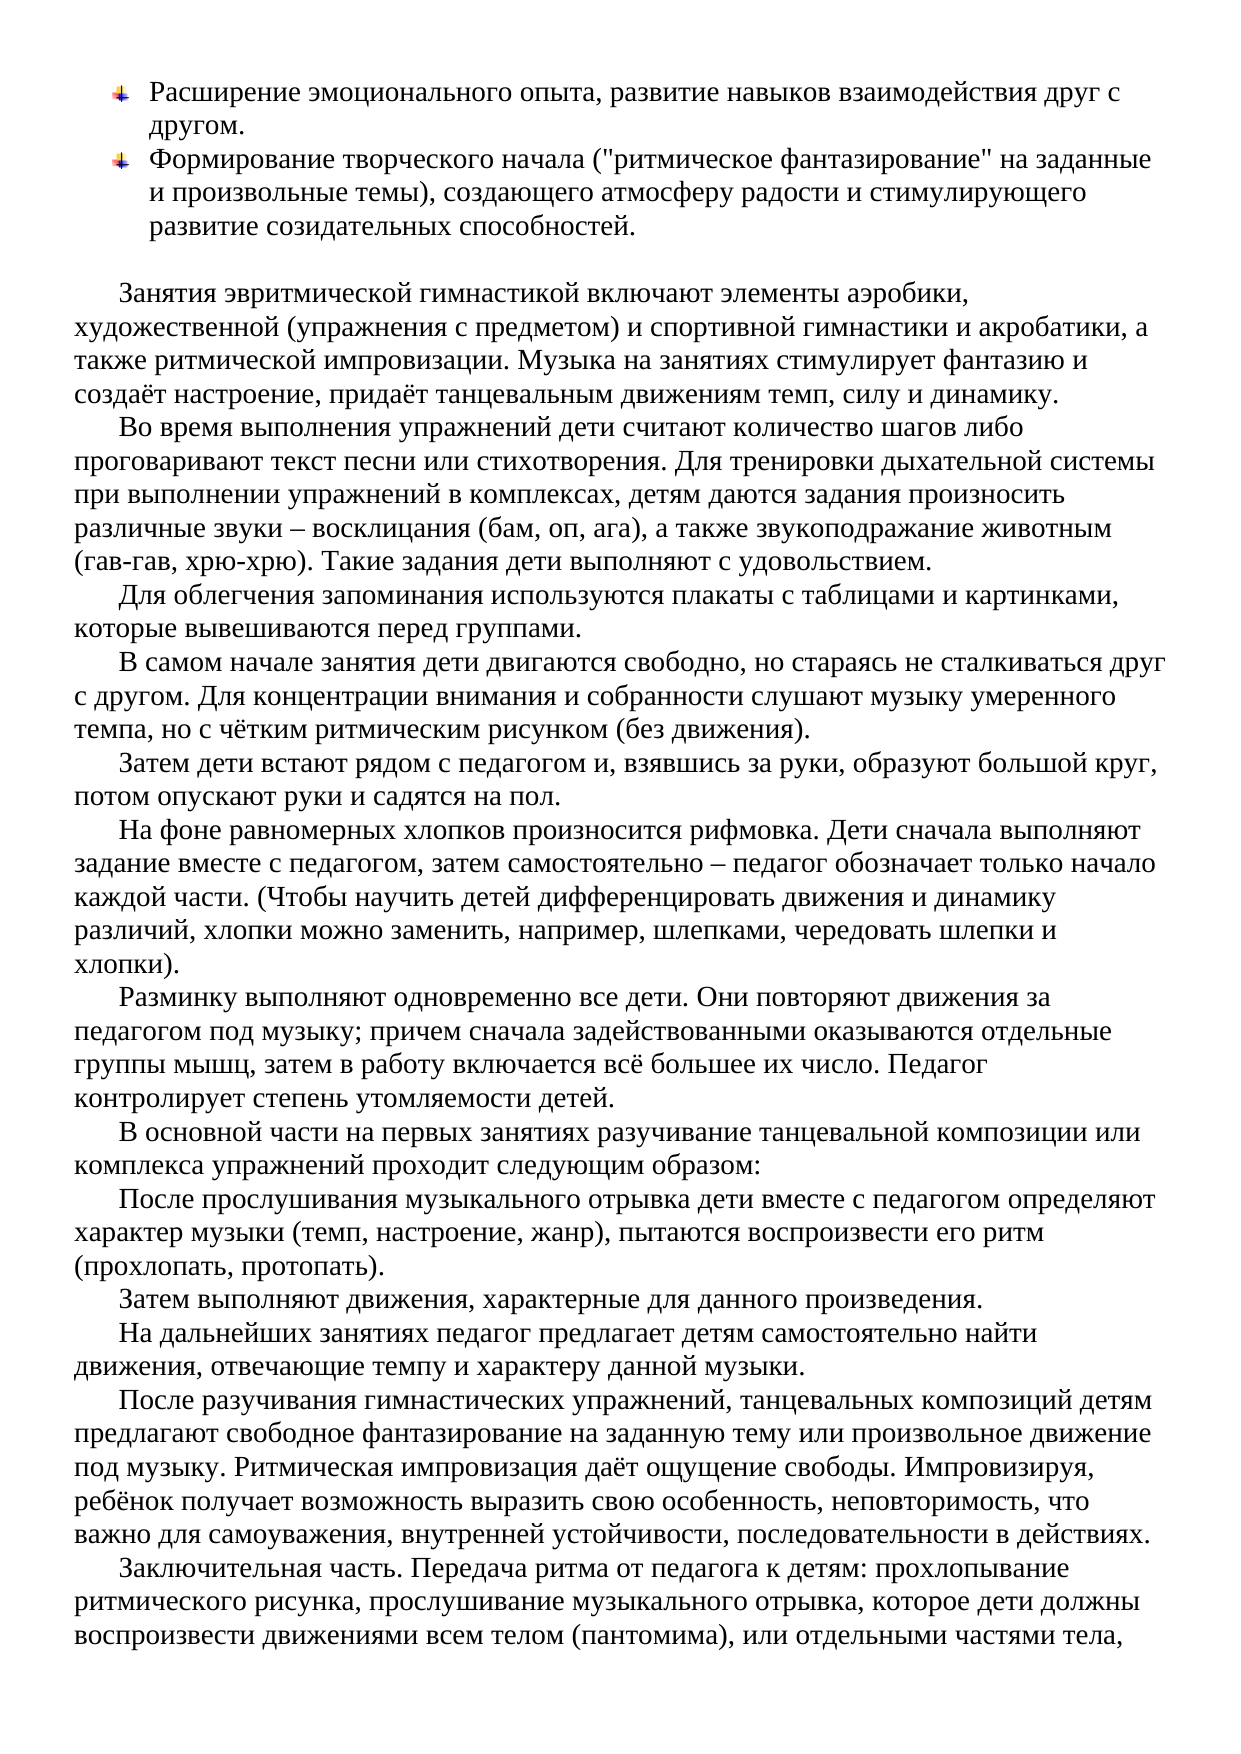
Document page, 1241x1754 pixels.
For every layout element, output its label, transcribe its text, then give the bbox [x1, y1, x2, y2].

list Формирование творческого начала ("ритмическое фантазирование" на заданные и произвольные темы), создающего атмосферу радости и стимулирующего развитие созидательных способностей. [111, 141, 1167, 242]
text После прослушивания музыкального отрывка дети вместе с педагогом определяют характер музыки (темп, настроение, жанр), пытаются воспроизвести его ритм (прохлопать, протопать). [74, 1181, 1167, 1281]
text На дальнейших занятиях педагог предлагает детям самостоятельно найти движения, отвечающие темпу и характеру данной музыки. [74, 1315, 1167, 1382]
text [74, 1550, 1167, 1650]
picture [112, 151, 129, 169]
text Занятия эвритмической гимнастикой включают элементы аэробики, художественной (упражнения с предметом) и спортивной гимнастики и акробатики, а также ритмической импровизации. Музыка на занятиях стимулирует фантазию и создаёт настроение, придаёт танцевальным движениям темп, силу и динамику. [74, 275, 1167, 409]
text Затем дети встают рядом с педагогом и, взявшись за руки, образуют большой круг, потом опускают руки и садятся на пол. [74, 745, 1167, 812]
list Расширение эмоционального опыта, развитие навыков взаимодействия друг с другом. [111, 74, 1167, 141]
picture [112, 84, 129, 102]
text Для облегчения запоминания используются плакаты с таблицами и картинками, которые вывешиваются перед группами. [74, 577, 1167, 644]
text Разминку выполняют одновременно все дети. Они повторяют движения за педагогом под музыку; причем сначала задействованными оказываются отдельные группы мышц, затем в работу включается всё большее их число. Педагог контролирует степень утомляемости детей. [74, 979, 1167, 1114]
text В основной части на первых занятиях разучивание танцевальной композиции или комплекса упражнений проходит следующим образом: [74, 1114, 1167, 1181]
text На фоне равномерных хлопков произносится рифмовка. Дети сначала выполняют задание вместе с педагогом, затем самостоятельно – педагог обозначает только начало каждой части. (Чтобы научить детей дифференцировать движения и динамику различий, хлопки можно заменить, например, шлепками, чередовать шлепки и хлопки). [74, 812, 1167, 979]
text В самом начале занятия дети двигаются свободно, но стараясь не сталкиваться друг с другом. Для концентрации внимания и собранности слушают музыку умеренного темпа, но с чётким ритмическим рисунком (без движения). [74, 644, 1167, 745]
text Затем выполняют движения, характерные для данного произведения. [74, 1281, 1167, 1315]
text После разучивания гимнастических упражнений, танцевальных композиций детям предлагают свободное фантазирование на заданную тему или произвольное движение под музыку. Ритмическая импровизация даёт ощущение свободы. Импровизируя, ребёнок получает возможность выразить свою особенность, неповторимость, что важно для самоуважения, внутренней устойчивости, последовательности в действиях. [74, 1382, 1167, 1550]
text Во время выполнения упражнений дети считают количество шагов либо проговаривают текст песни или стихотворения. Для тренировки дыхательной системы при выполнении упражнений в комплексах, детям даются задания произносить различные звуки – восклицания (бам, оп, ага), а также звукоподражание животным (гав-гав, хрю-хрю). Такие задания дети выполняют с удовольствием. [74, 409, 1167, 577]
